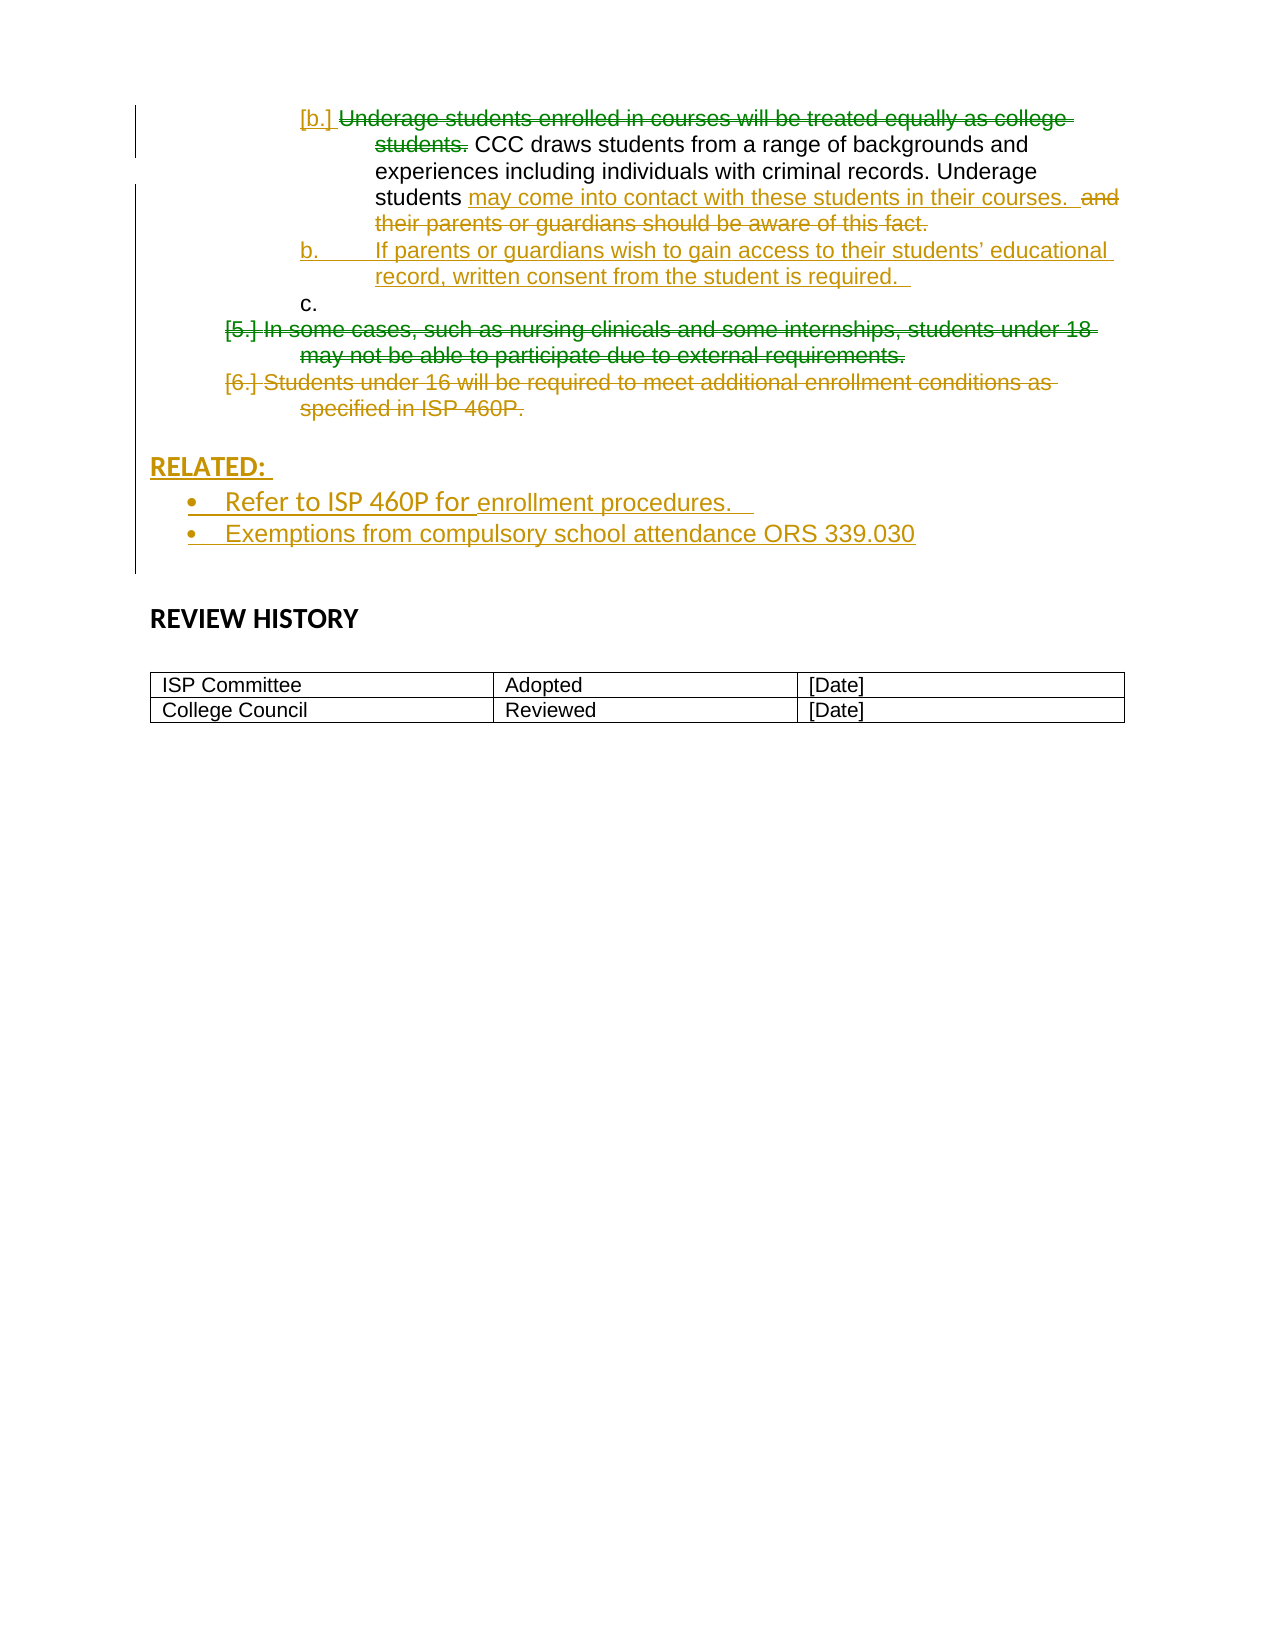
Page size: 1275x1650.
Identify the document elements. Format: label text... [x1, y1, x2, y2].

text REVIEW HISTORY [150, 600, 1125, 636]
list CCC draws students from a range of backgrounds and experiences including individuals with criminal records. Underage students [300, 105, 1125, 237]
table_cell Reviewed [494, 698, 797, 722]
table_header ISP Committee [151, 673, 493, 697]
table_header [Date] [798, 673, 1124, 697]
table_cell [Date] [798, 698, 1124, 722]
table_cell College Council [151, 698, 493, 722]
table_header Adopted [494, 673, 797, 697]
